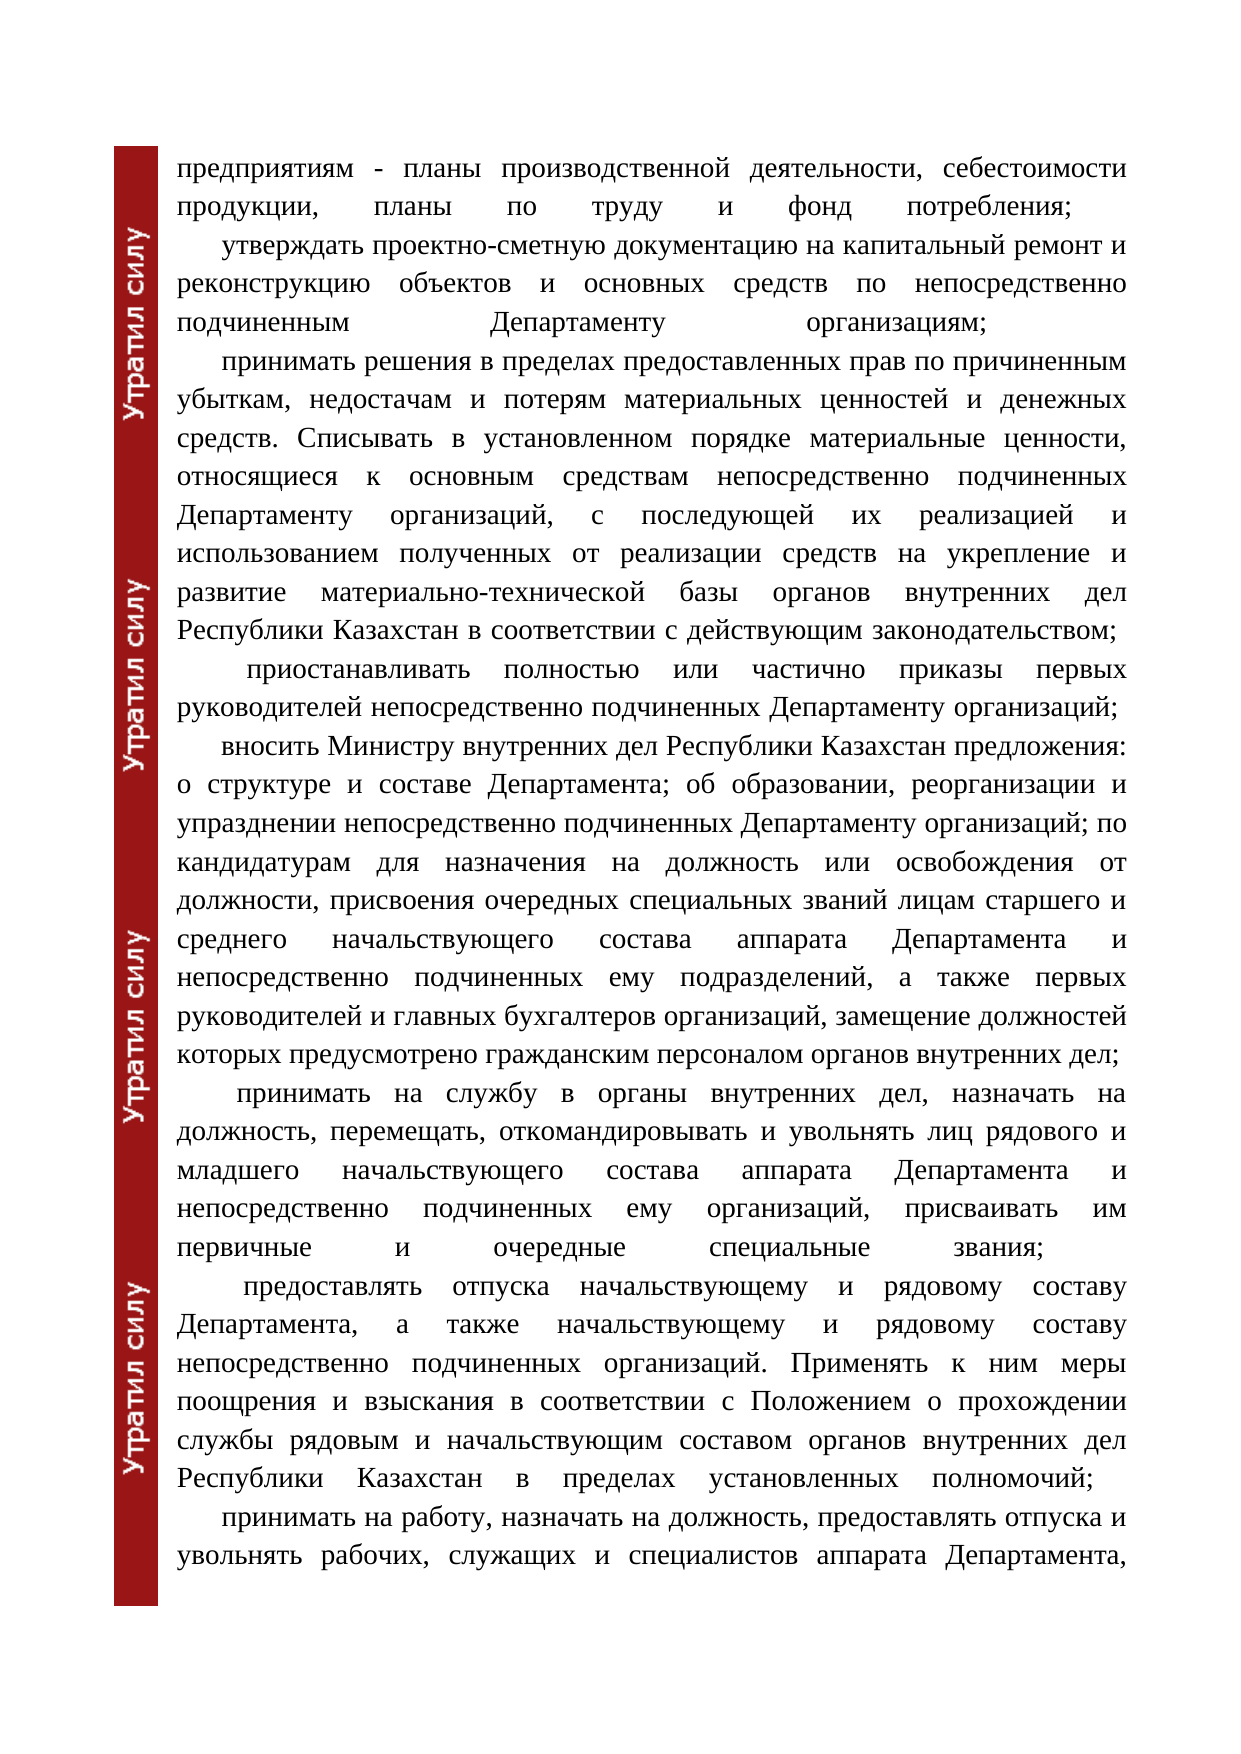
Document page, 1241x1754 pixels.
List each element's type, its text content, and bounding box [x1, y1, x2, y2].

picture [114, 1571, 158, 1606]
picture [114, 146, 158, 150]
